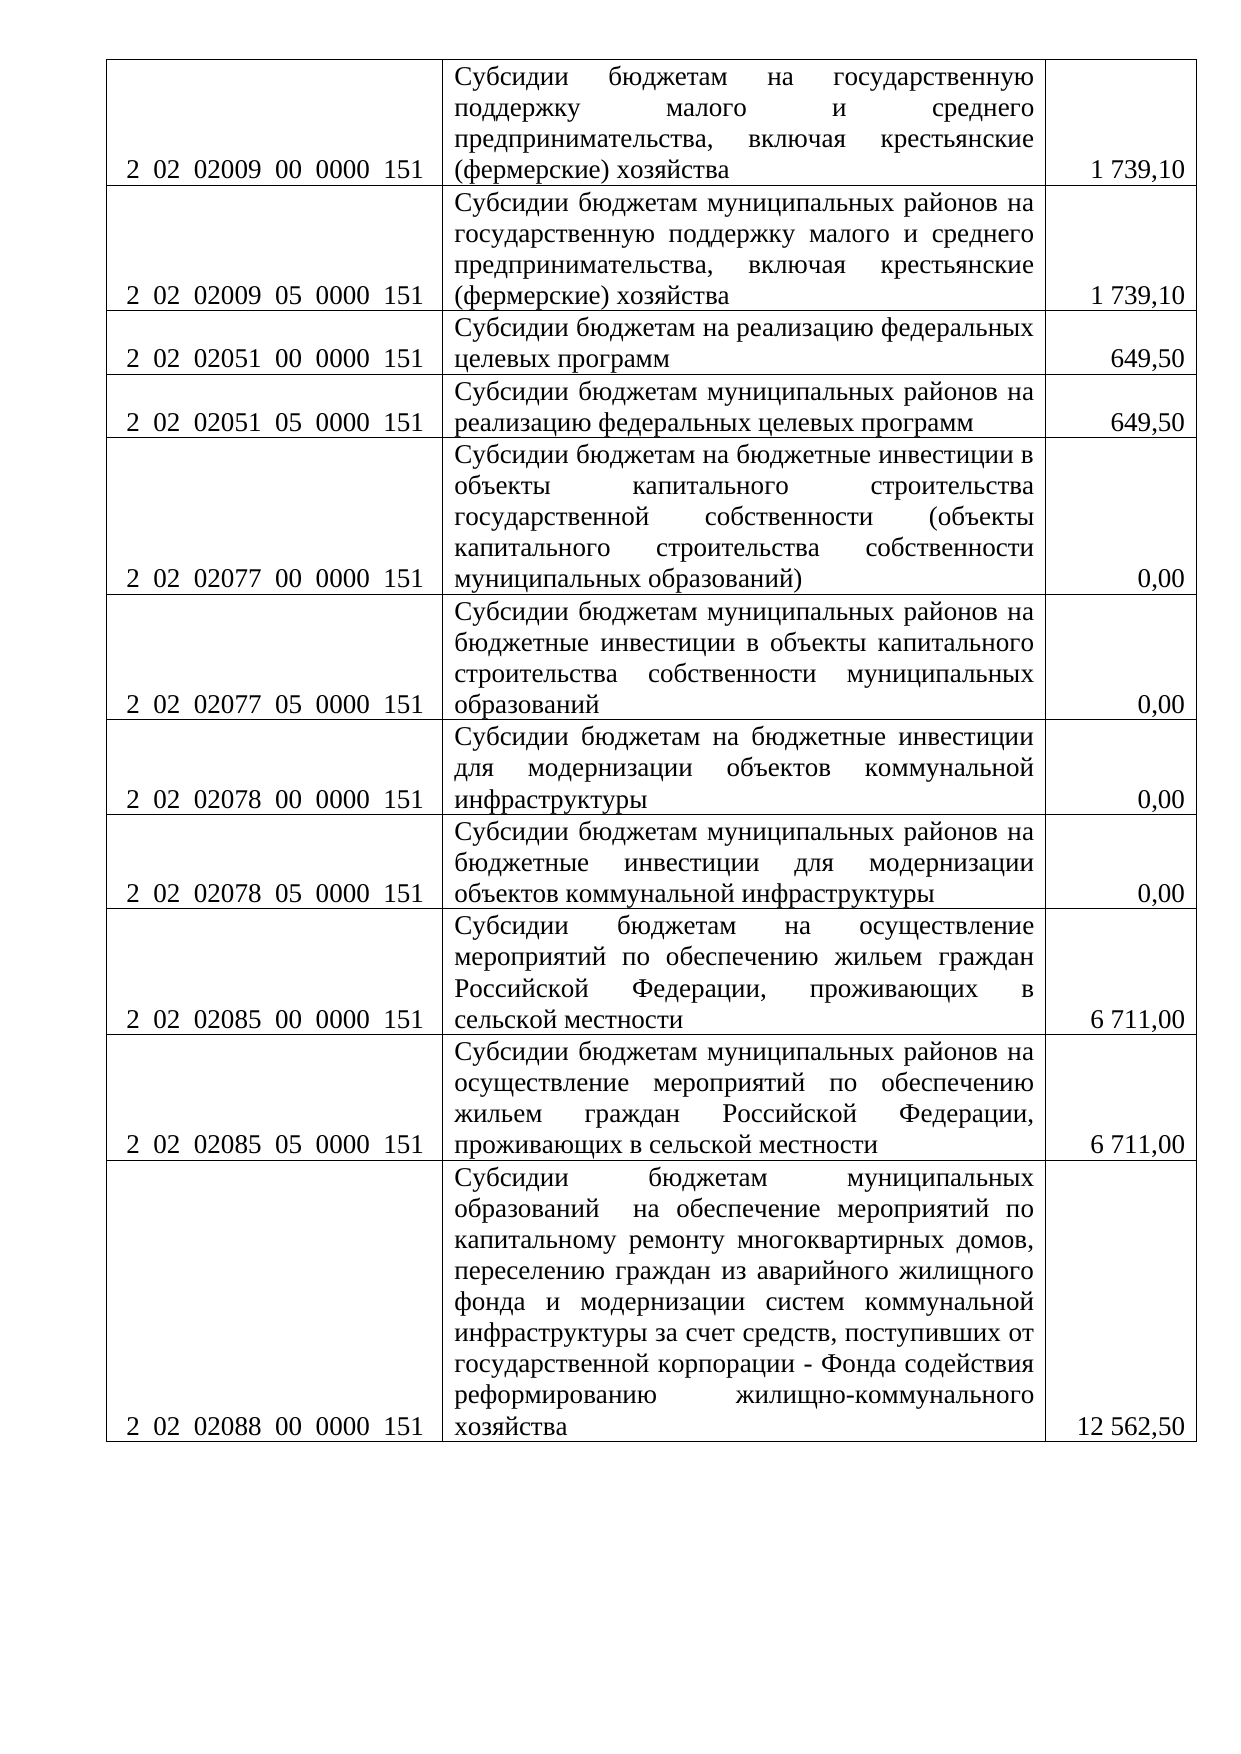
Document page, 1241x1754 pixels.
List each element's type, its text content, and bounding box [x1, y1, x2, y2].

table_cell 2 02 02051 05 0000 151 [107, 375, 442, 437]
table_cell Субсидии бюджетам на бюджетные инвестиции для модернизации объектов коммунальной инфраструктуры [443, 720, 1045, 814]
table_cell Субсидии бюджетам на бюджетные инвестиции в объекты капитального строительства государственной собственности (объекты капитального строительства собственности муниципальных образований) [443, 438, 1045, 594]
table_cell Субсидии бюджетам на реализацию федеральных целевых программ [443, 311, 1045, 374]
table_cell 2 02 02009 05 0000 151 [107, 186, 442, 310]
table_cell 649,50 [1046, 375, 1196, 437]
table_cell Субсидии бюджетам на государственную поддержку малого и среднего предпринимательства, включая крестьянские (фермерские) хозяйства [443, 60, 1045, 185]
table_cell Субсидии бюджетам муниципальных районов на бюджетные инвестиции в объекты капитального строительства собственности муниципальных образований [443, 595, 1045, 719]
table_cell 6 711,00 [1046, 1035, 1196, 1159]
table_cell 2 02 02078 00 0000 151 [107, 720, 442, 814]
table_cell 2 02 02077 05 0000 151 [107, 595, 442, 719]
table_cell 0,00 [1046, 595, 1196, 719]
table_cell Субсидии бюджетам муниципальных районов на осуществление мероприятий по обеспечению жильем граждан Российской Федерации, проживающих в сельской местности [443, 1035, 1045, 1159]
table_cell Субсидии бюджетам муниципальных районов на бюджетные инвестиции для модернизации объектов коммунальной инфраструктуры [443, 815, 1045, 908]
table_cell 12 562,50 [1046, 1161, 1196, 1441]
table_cell 2 02 02078 05 0000 151 [107, 815, 442, 908]
table_cell 2 02 02009 00 0000 151 [107, 60, 442, 185]
table_cell Субсидии бюджетам муниципальных районов на реализацию федеральных целевых программ [443, 375, 1045, 437]
table_cell 2 02 02051 00 0000 151 [107, 311, 442, 374]
table_cell 0,00 [1046, 815, 1196, 908]
table_cell 1 739,10 [1046, 60, 1196, 185]
table_cell 6 711,00 [1046, 909, 1196, 1034]
table_cell 2 02 02085 00 0000 151 [107, 909, 442, 1034]
table_cell Субсидии бюджетам муниципальных районов на государственную поддержку малого и среднего предпринимательства, включая крестьянские (фермерские) хозяйства [443, 186, 1045, 310]
table_cell 2 02 02085 05 0000 151 [107, 1035, 442, 1159]
table_cell 2 02 02077 00 0000 151 [107, 438, 442, 594]
table_cell Субсидии бюджетам муниципальных образований на обеспечение мероприятий по капитальному ремонту многоквартирных домов, переселению граждан из аварийного жилищного фонда и модернизации систем коммунальной инфраструктуры за счет средств, поступивших от государственной корпорации - Фонда содействия реформированию жилищно-коммунального хозяйства [443, 1161, 1045, 1441]
table_cell 0,00 [1046, 720, 1196, 814]
table_cell 1 739,10 [1046, 186, 1196, 310]
table_cell Субсидии бюджетам на осуществление мероприятий по обеспечению жильем граждан Российской Федерации, проживающих в сельской местности [443, 909, 1045, 1034]
table_cell 0,00 [1046, 438, 1196, 594]
table_cell 2 02 02088 00 0000 151 [107, 1161, 442, 1441]
table_cell 649,50 [1046, 311, 1196, 374]
